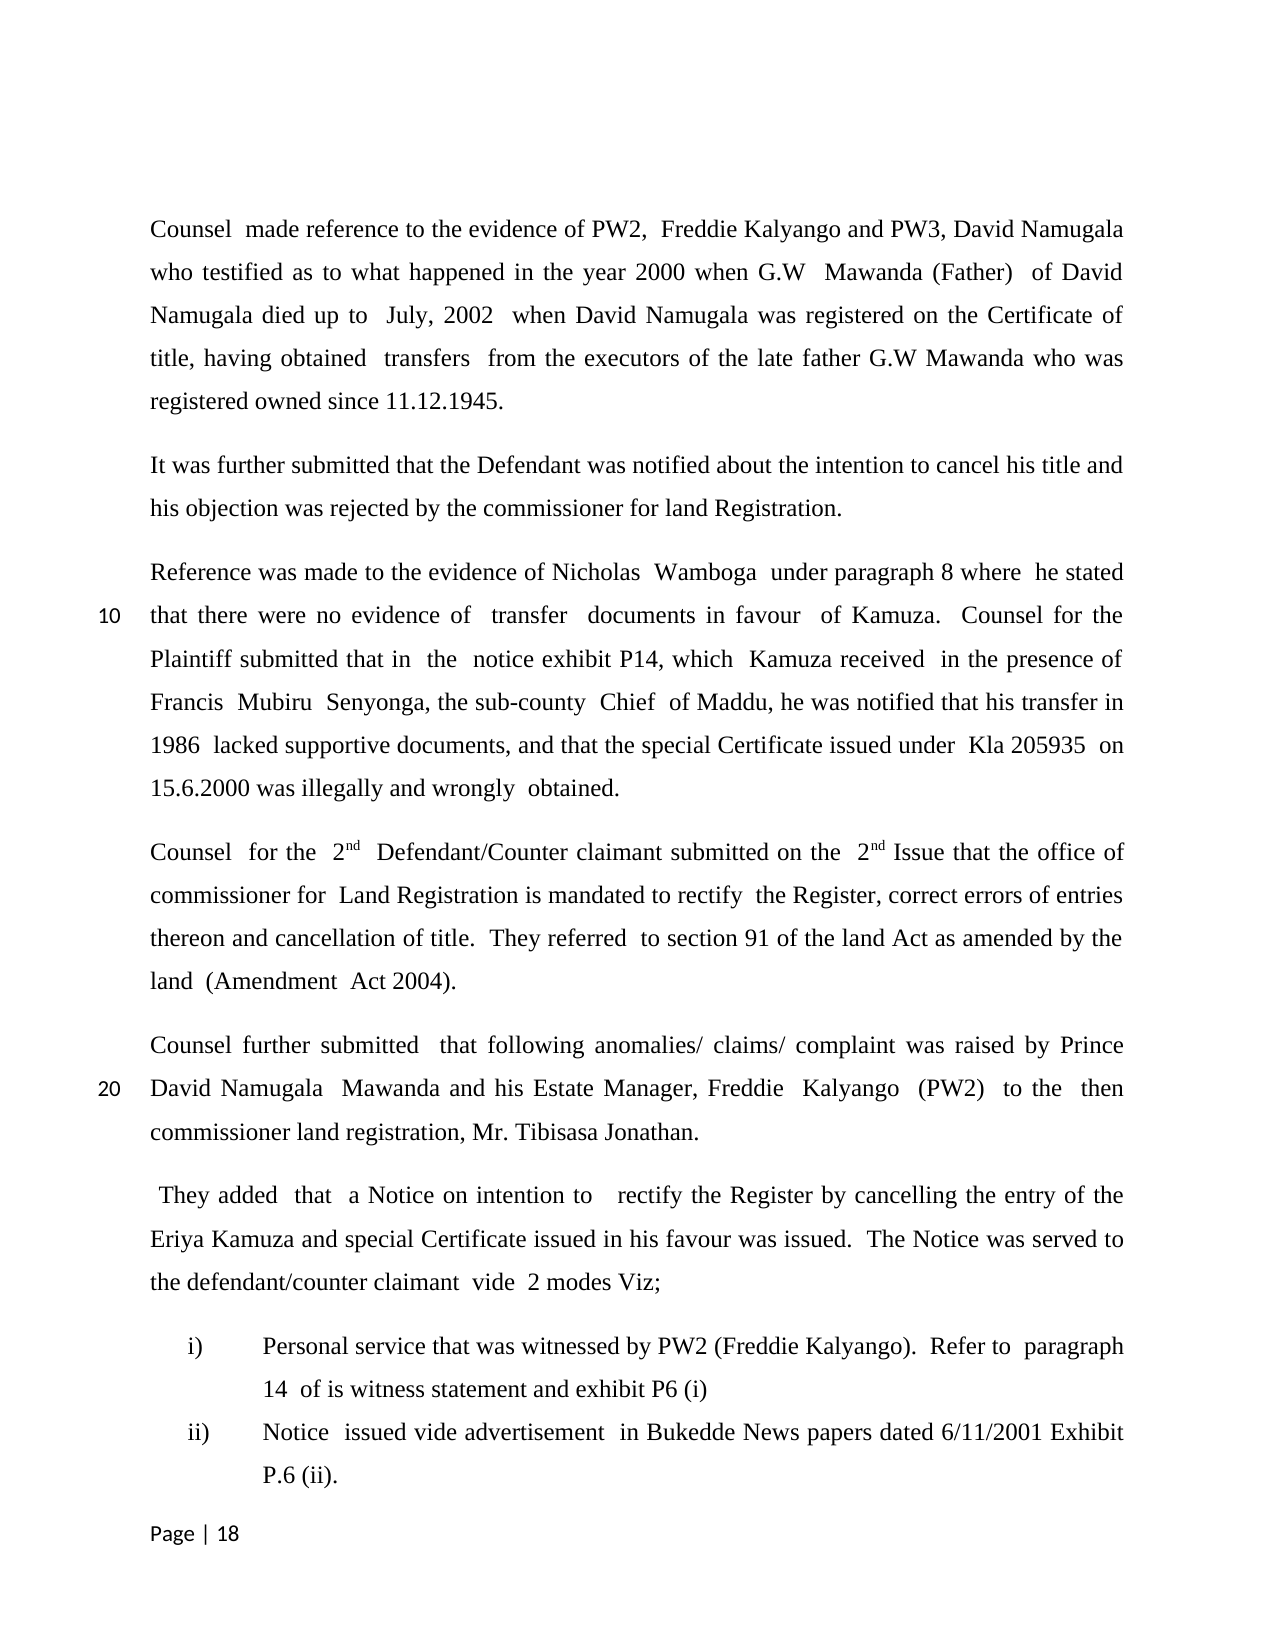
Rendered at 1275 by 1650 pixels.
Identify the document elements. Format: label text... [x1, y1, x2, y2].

text They added that a Notice on intention to rectify the Register by cancelling the entry of the Eriya Kamuza and special Certificate issued in his favour was issued. The Notice was served to the defendant/counter claimant vide 2 modes Viz; [150, 1181, 1125, 1296]
text Counsel further submitted that following anomalies/ claims/ complaint was raised by Prince David Namugala Mawanda and his Estate Manager, Freddie Kalyango (PW2) to the then commissioner land registration, Mr. Tibisasa Jonathan. [150, 1030, 1125, 1145]
text Counsel for the 2nd Defendant/Counter claimant submitted on the 2nd Issue that the office of commissioner for Land Registration is mandated to rectify the Register, correct errors of entries thereon and cancellation of title. They referred to section 91 of the land Act as amended by the land (Amendment Act 2004). [150, 837, 1125, 995]
list Notice issued vide advertisement in Bukedde News papers dated 6/11/2001 Exhibit P.6 (ii). [187, 1417, 1125, 1489]
text Counsel made reference to the evidence of PW2, Freddie Kalyango and PW3, David Namugala who testified as to what happened in the year 2000 when G.W Mawanda (Father) of David Namugala died up to July, 2002 when David Namugala was registered on the Certificate of title, having obtained transfers from the executors of the late father G.W Mawanda who was registered owned since 11.12.1945. [150, 214, 1125, 415]
text It was further submitted that the Defendant was notified about the intention to cancel his title and his objection was rejected by the commissioner for land Registration. [150, 450, 1125, 522]
list Personal service that was witnessed by PW2 (Freddie Kalyango). Refer to paragraph 14 of is witness statement and exhibit P6 (i) [187, 1331, 1125, 1403]
text Reference was made to the evidence of Nicholas Wamboga under paragraph 8 where he stated that there were no evidence of transfer documents in favour of Kamuza. Counsel for the Plaintiff submitted that in the notice exhibit P14, which Kamuza received in the presence of Francis Mubiru Senyonga, the sub-county Chief of Maddu, he was notified that his transfer in 1986 lacked supportive documents, and that the special Certificate issued under Kla 205935 on 15.6.2000 was illegally and wrongly obtained. [150, 557, 1125, 802]
